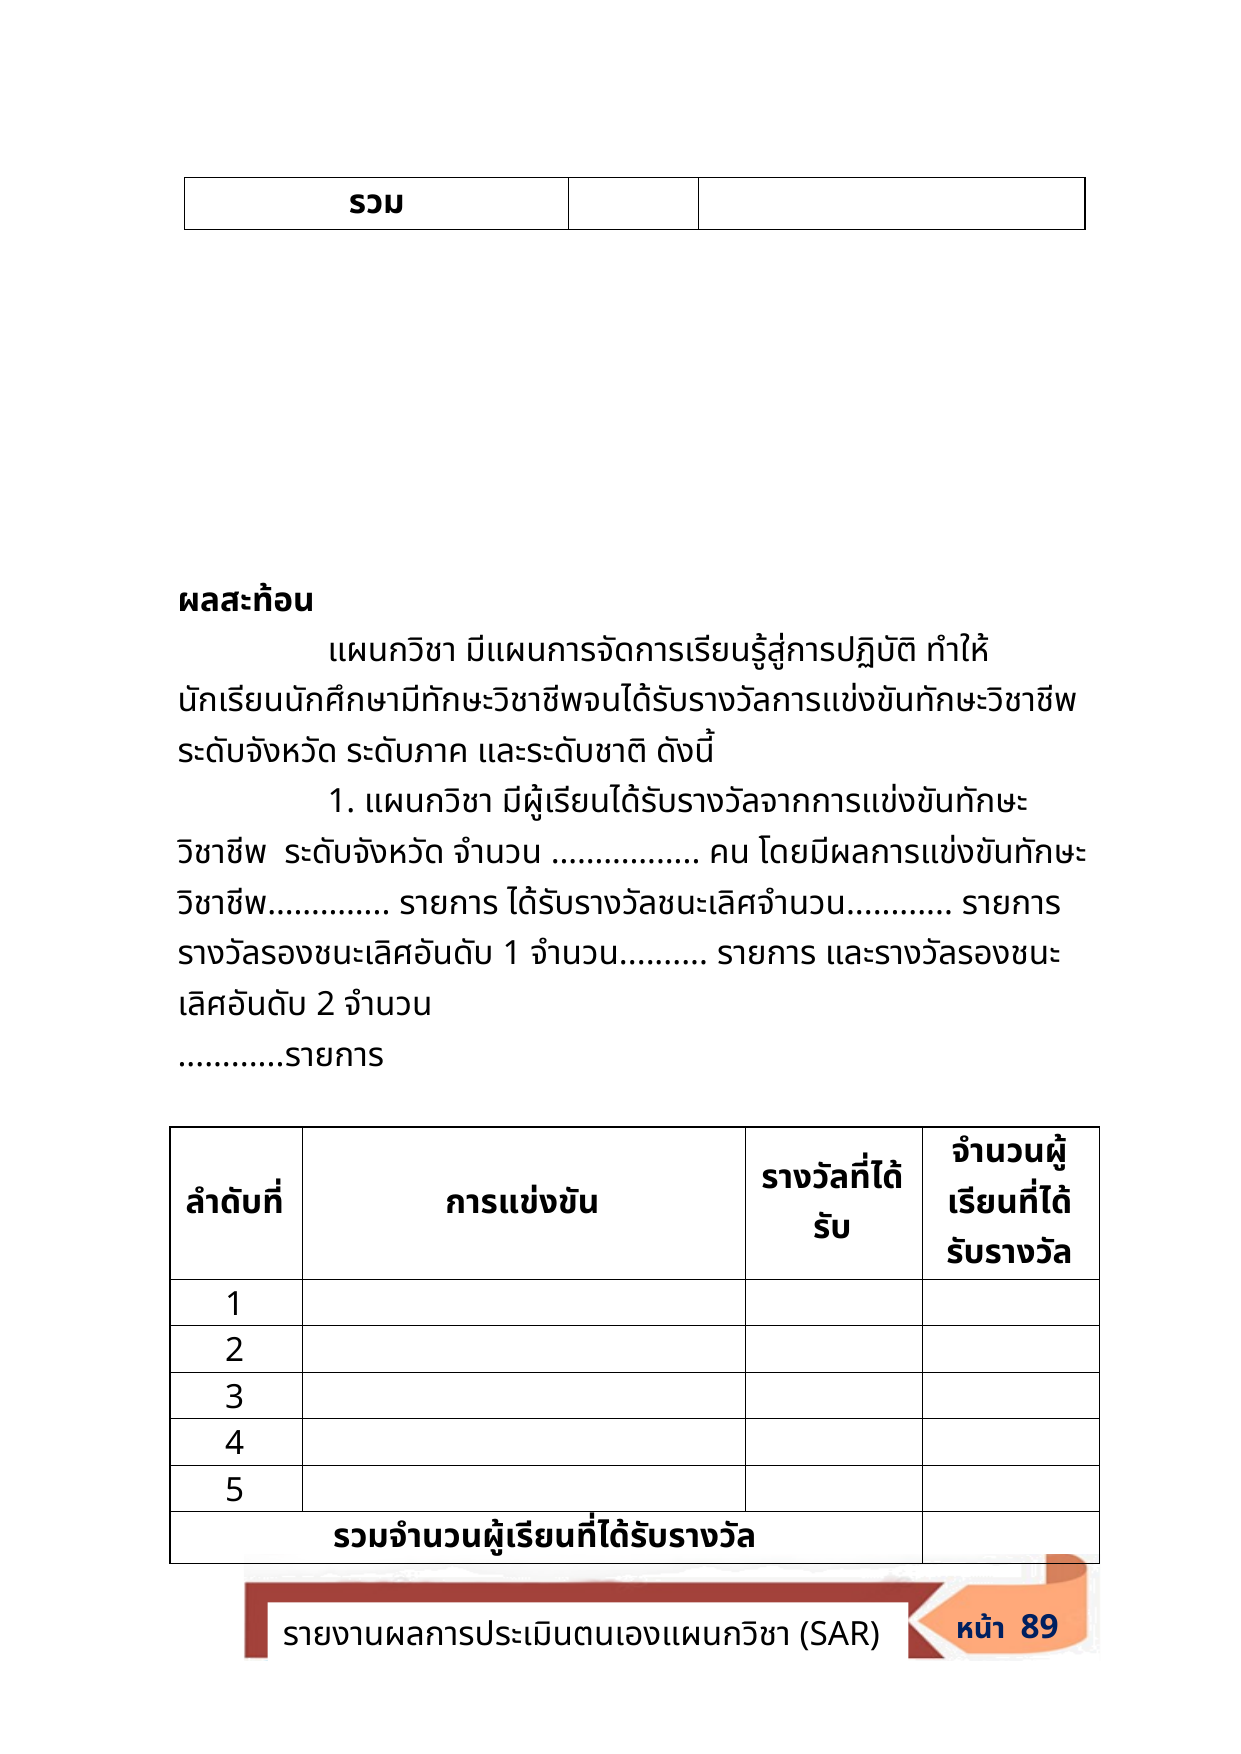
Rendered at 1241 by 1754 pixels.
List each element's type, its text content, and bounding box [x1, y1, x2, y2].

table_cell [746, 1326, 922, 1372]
text 1. แผนกวิชา มีผู้เรียนได้รับรางวัลจากการแข่งขันทักษะวิชาชีพ ระดับจังหวัด จำนวน …………….. คน โดยมีผลการแข่งขันทักษะวิชาชีพ………….. รายการ ได้รับรางวัลชนะเลิศจำนวน............ รายการ รางวัลรองชนะเลิศอันดับ 1 จำนวน.......... รายการ และรางวัลรองชนะเลิศอันดับ 2 จำนวน [177, 777, 1092, 1030]
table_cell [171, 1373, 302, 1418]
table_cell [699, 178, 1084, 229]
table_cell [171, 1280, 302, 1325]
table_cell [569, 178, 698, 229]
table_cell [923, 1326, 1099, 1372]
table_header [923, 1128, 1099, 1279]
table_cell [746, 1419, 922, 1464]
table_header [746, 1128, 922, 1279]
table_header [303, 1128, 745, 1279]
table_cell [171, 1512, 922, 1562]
picture [243, 1554, 1102, 1661]
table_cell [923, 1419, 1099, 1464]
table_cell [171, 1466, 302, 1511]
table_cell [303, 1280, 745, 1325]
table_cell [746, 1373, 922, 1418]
text ............รายการ [177, 1030, 1092, 1081]
text ผลสะท้อน [177, 576, 1092, 626]
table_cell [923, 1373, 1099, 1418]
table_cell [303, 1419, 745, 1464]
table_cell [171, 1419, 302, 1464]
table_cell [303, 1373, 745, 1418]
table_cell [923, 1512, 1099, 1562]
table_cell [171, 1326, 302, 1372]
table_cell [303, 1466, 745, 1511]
text แผนกวิชา มีแผนการจัดการเรียนรู้สู่การปฏิบัติ ทำให้นักเรียนนักศึกษามีทักษะวิชาชีพจนได้รับรางวัลการแข่งขันทักษะวิชาชีพ ระดับจังหวัด ระดับภาค และระดับชาติ ดังนี้ [177, 626, 1092, 777]
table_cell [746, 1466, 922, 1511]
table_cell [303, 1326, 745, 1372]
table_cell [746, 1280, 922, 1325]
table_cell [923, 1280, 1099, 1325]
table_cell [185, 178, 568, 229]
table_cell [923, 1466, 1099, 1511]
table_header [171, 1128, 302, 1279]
